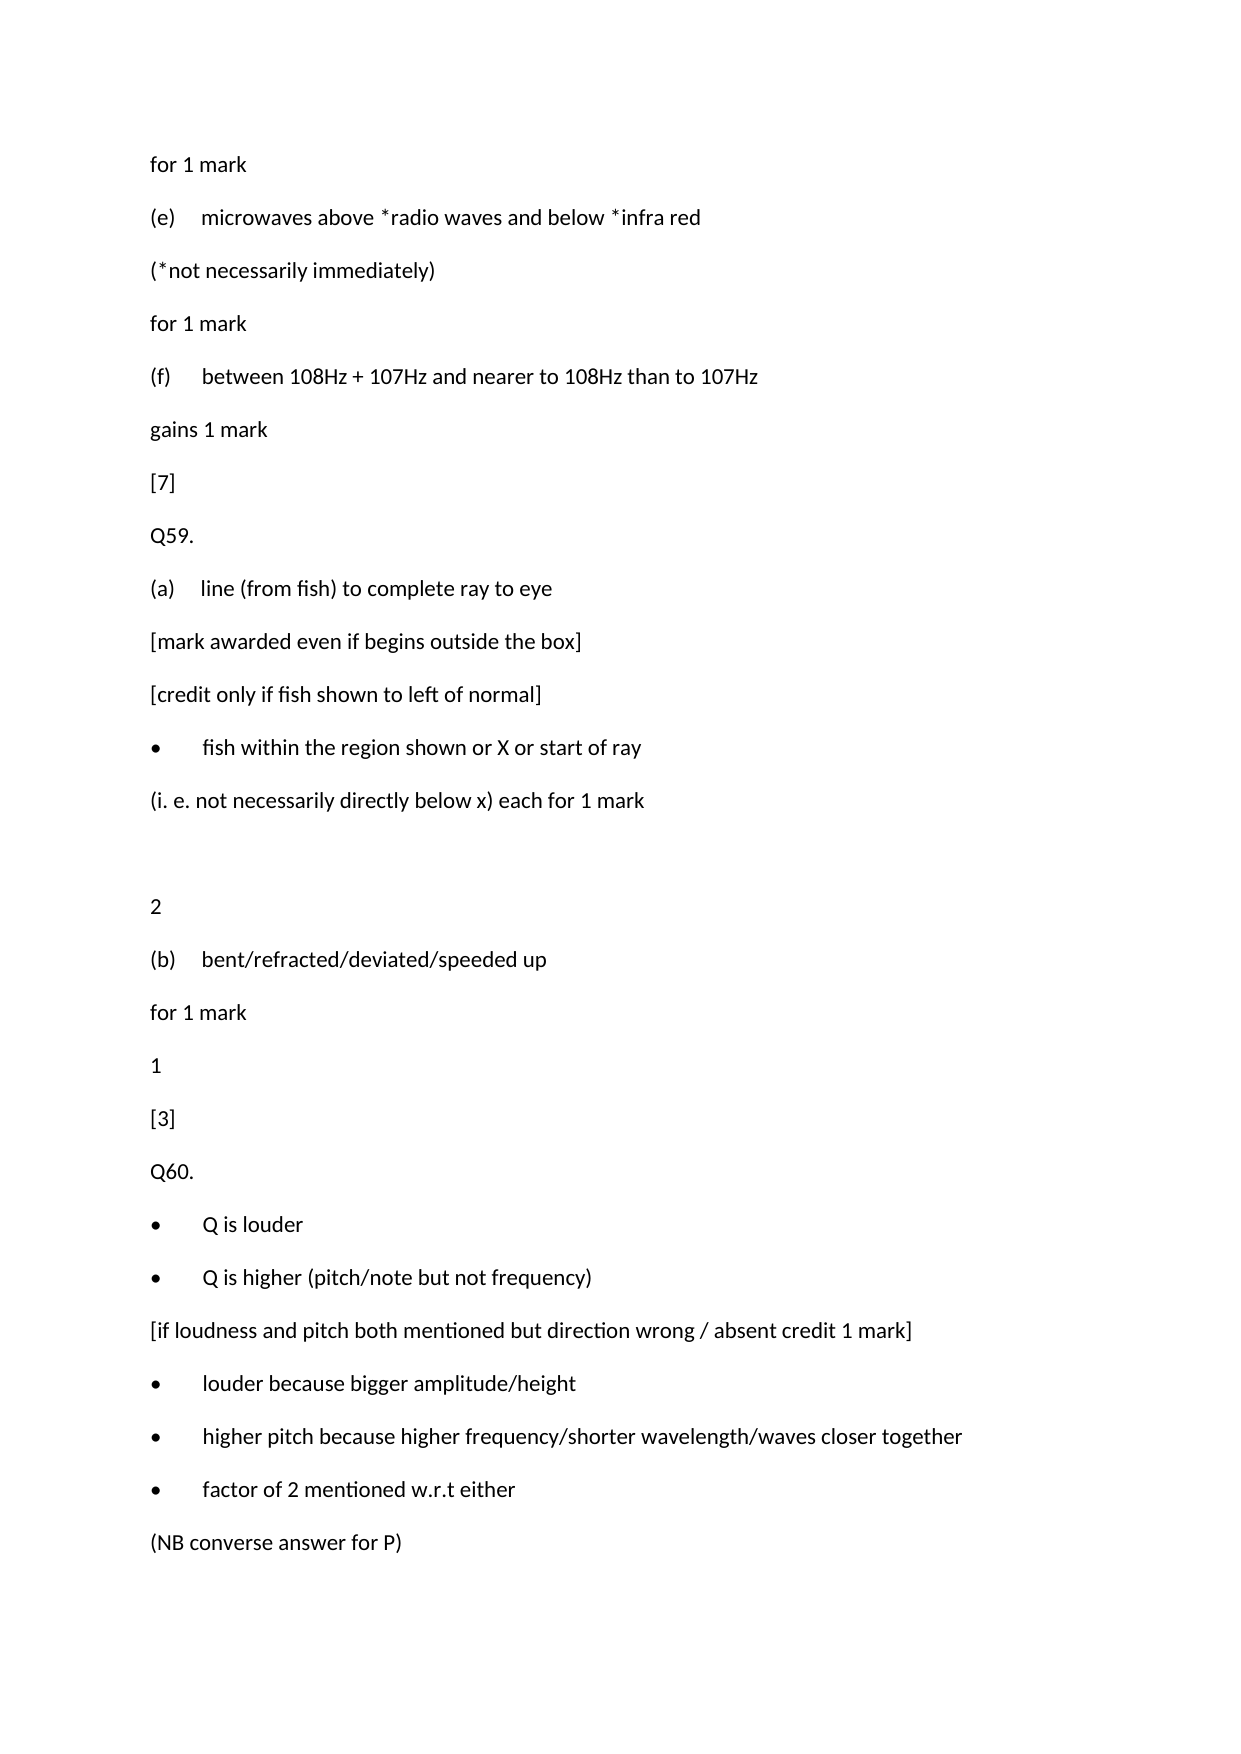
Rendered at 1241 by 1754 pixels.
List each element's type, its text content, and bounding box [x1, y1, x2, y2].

text for 1 mark [150, 309, 1090, 337]
text [credit only if fish shown to left of normal] [150, 680, 1090, 708]
text (b) bent/refracted/deviated/speeded up [150, 945, 1090, 973]
text 1 [150, 1051, 1090, 1079]
text (e) microwaves above *radio waves and below *infra red [150, 203, 1090, 231]
text Q60. [150, 1157, 1090, 1185]
text • Q is higher (pitch/note but not frequency) [150, 1263, 1090, 1291]
text [if loudness and pitch both mentioned but direction wrong / absent credit 1 mark] [150, 1316, 1090, 1344]
text 2 [150, 892, 1090, 920]
text for 1 mark [150, 150, 1090, 178]
text gains 1 mark [150, 415, 1090, 443]
text [7] [150, 468, 1090, 496]
text (a) line (from fish) to complete ray to eye [150, 574, 1090, 602]
text [mark awarded even if begins outside the box] [150, 627, 1090, 655]
text Q59. [150, 521, 1090, 549]
text [3] [150, 1104, 1090, 1132]
text • Q is louder [150, 1210, 1090, 1238]
text • louder because bigger amplitude/height [150, 1369, 1090, 1397]
text (*not necessarily immediately) [150, 256, 1090, 284]
text (f) between 108Hz + 107Hz and nearer to 108Hz than to 107Hz [150, 362, 1090, 390]
text (NB converse answer for P) [150, 1528, 1090, 1557]
text (i. e. not necessarily directly below x) each for 1 mark [150, 786, 1090, 814]
text • higher pitch because higher frequency/shorter wavelength/waves closer together [150, 1422, 1090, 1451]
text • fish within the region shown or X or start of ray [150, 733, 1090, 761]
text for 1 mark [150, 998, 1090, 1026]
text • factor of 2 mentioned w.r.t either [150, 1476, 1090, 1503]
